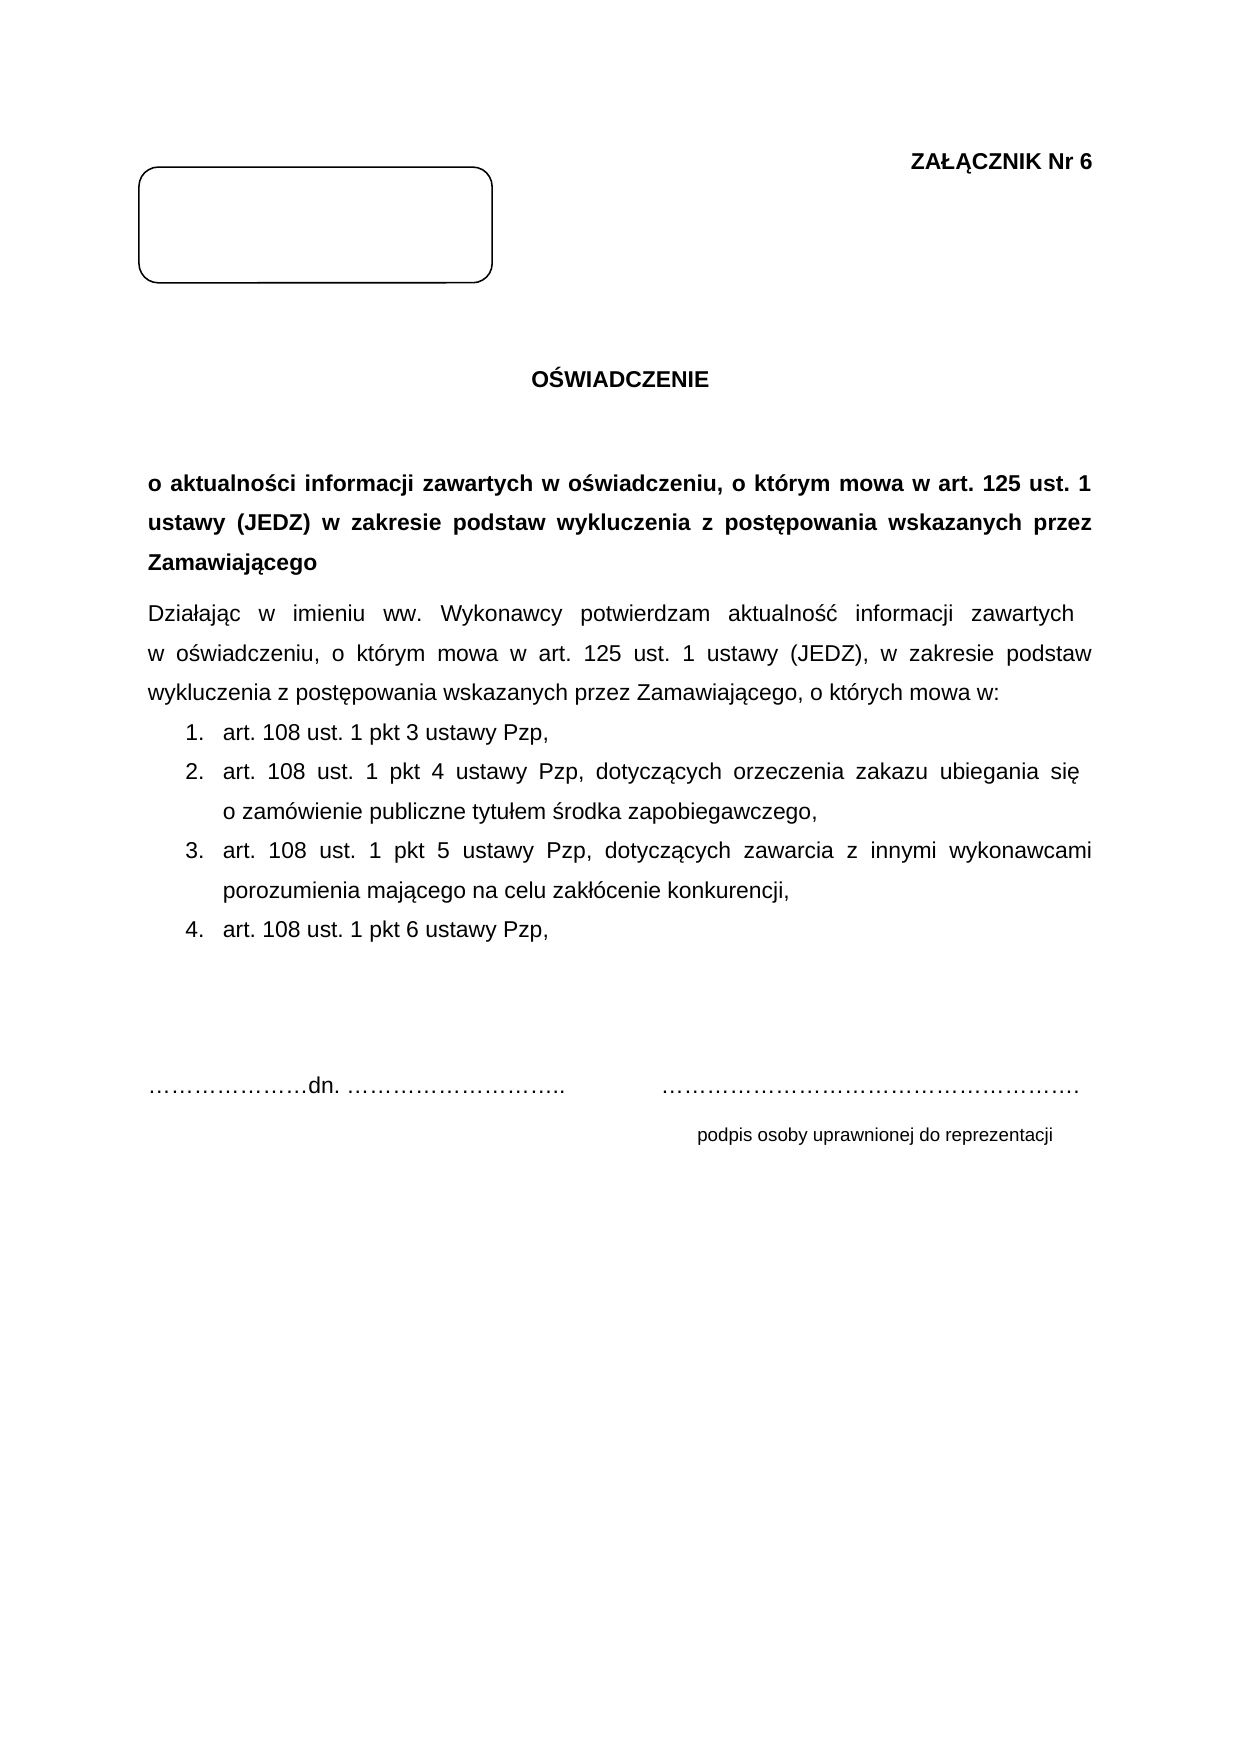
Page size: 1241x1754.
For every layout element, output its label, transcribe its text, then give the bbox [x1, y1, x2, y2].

text Działając w imieniu ww. Wykonawcy potwierdzam aktualność informacji zawartych w oświadczeniu, o którym mowa w art. 125 ust. 1 ustawy (JEDZ), w zakresie podstaw wykluczenia z postępowania wskazanych przez Zamawiającego, o których mowa w: [148, 600, 1093, 706]
list art. 108 ust. 1 pkt 6 ustawy Pzp, [185, 916, 1093, 943]
text OŚWIADCZENIE [148, 366, 1093, 392]
text o aktualności informacji zawartych w oświadczeniu, o którym mowa w art. 125 ust. 1 ustawy (JEDZ) w zakresie podstaw wykluczenia z postępowania wskazanych przez Zamawiającego [148, 469, 1093, 575]
list art. 108 ust. 1 pkt 5 ustawy Pzp, dotyczących zawarcia z innymi wykonawcami porozumienia mającego na celu zakłócenie konkurencji, [185, 837, 1093, 903]
text …………………dn. ……………………….. ………………………………………………. [148, 1072, 1093, 1098]
text podpis osoby uprawnionej do reprezentacji [148, 1124, 1093, 1146]
text ZAŁĄCZNIK Nr 6 [148, 148, 1093, 174]
list art. 108 ust. 1 pkt 3 ustawy Pzp, [185, 719, 1093, 745]
list art. 108 ust. 1 pkt 4 ustawy Pzp, dotyczących orzeczenia zakazu ubiegania się o zamówienie publiczne tytułem środka zapobiegawczego, [185, 758, 1093, 824]
